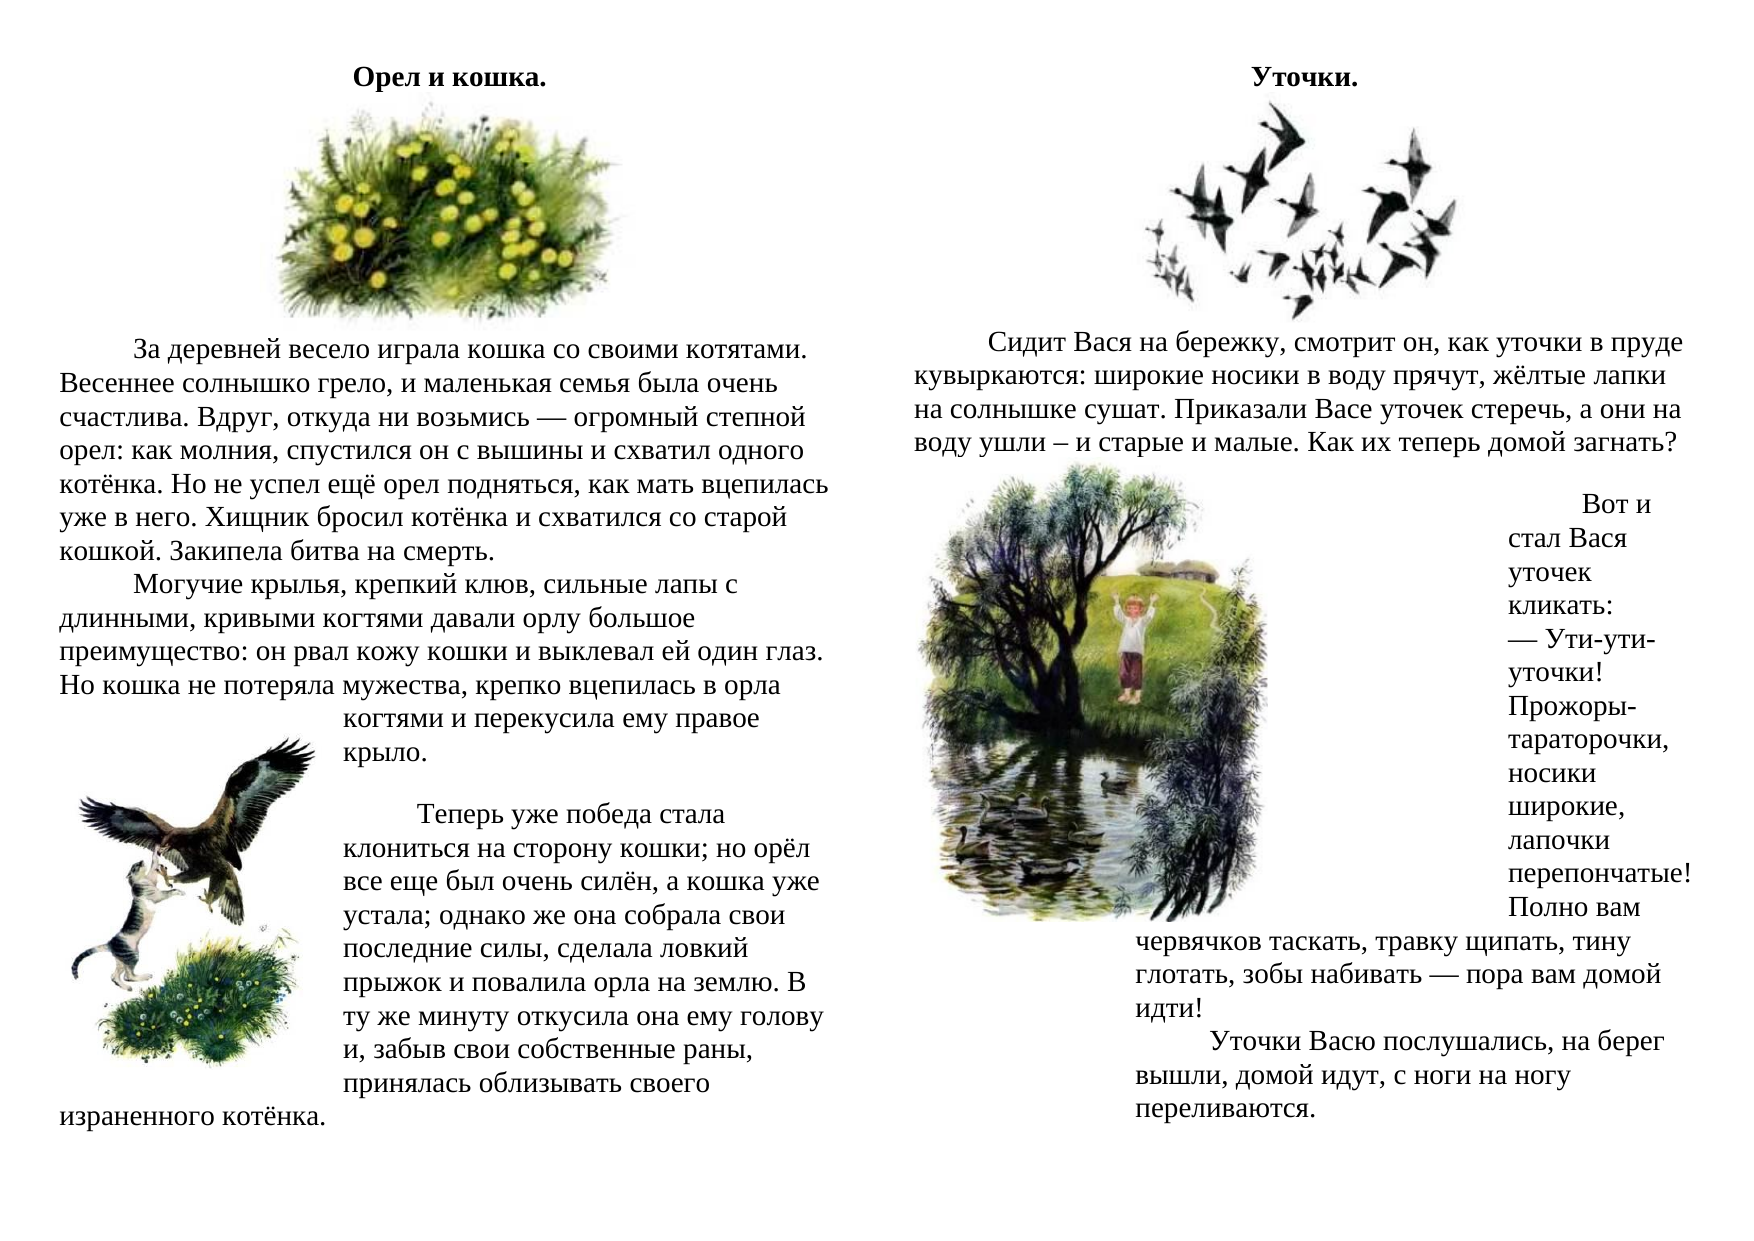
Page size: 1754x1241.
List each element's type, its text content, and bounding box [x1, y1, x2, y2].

text Уточки. [914, 59, 1695, 93]
text Орел и кошка. [59, 59, 840, 93]
picture [1131, 92, 1478, 324]
picture [58, 733, 324, 1069]
text Могучие крылья, крепкий клюв, сильные лапы с длинными, кривыми когтями давали орлу большое преимущество: он рвал кожу кошки и выклевал ей один глаз. Но кошка не потеряла мужества, крепко вцепилась в орла когтями и перекусила ему правое крыло. [59, 566, 840, 768]
text Уточки Васю послушались, на берег вышли, домой идут, с ноги на ногу переливаются. [1135, 1023, 1695, 1124]
text Сидит Вася на бережку, смотрит он, как уточки в пруде кувыркаются: широкие носики в воду прячут, жёлтые лапки на солнышке сушат. Приказали Васе уточек стеречь, а они на воду ушли – и старые и малые. Как их теперь домой загнать? [914, 324, 1695, 458]
text За деревней весело играла кошка со своими котятами. Весеннее солнышко грело, и маленькая семья была очень счастлива. Вдруг, откуда ни возьмись — огромный степной орел: как молния, спустился он с вышины и схватил одного котёнка. Но не успел ещё орел подняться, как мать вцепилась уже в него. Хищник бросил котёнка и схватился со старой кошкой. Закипела битва на смерть. [59, 332, 840, 566]
text Вот и стал Вася уточек кликать: — Ути-ути-уточки! Прожоры-тараторочки, носики широкие, лапочки перепончатые! Полно вам червячков таскать, травку щипать, тину глотать, зобы набивать — пора вам домой идти! [1135, 487, 1695, 1023]
picture [259, 92, 640, 332]
picture [914, 457, 1268, 921]
